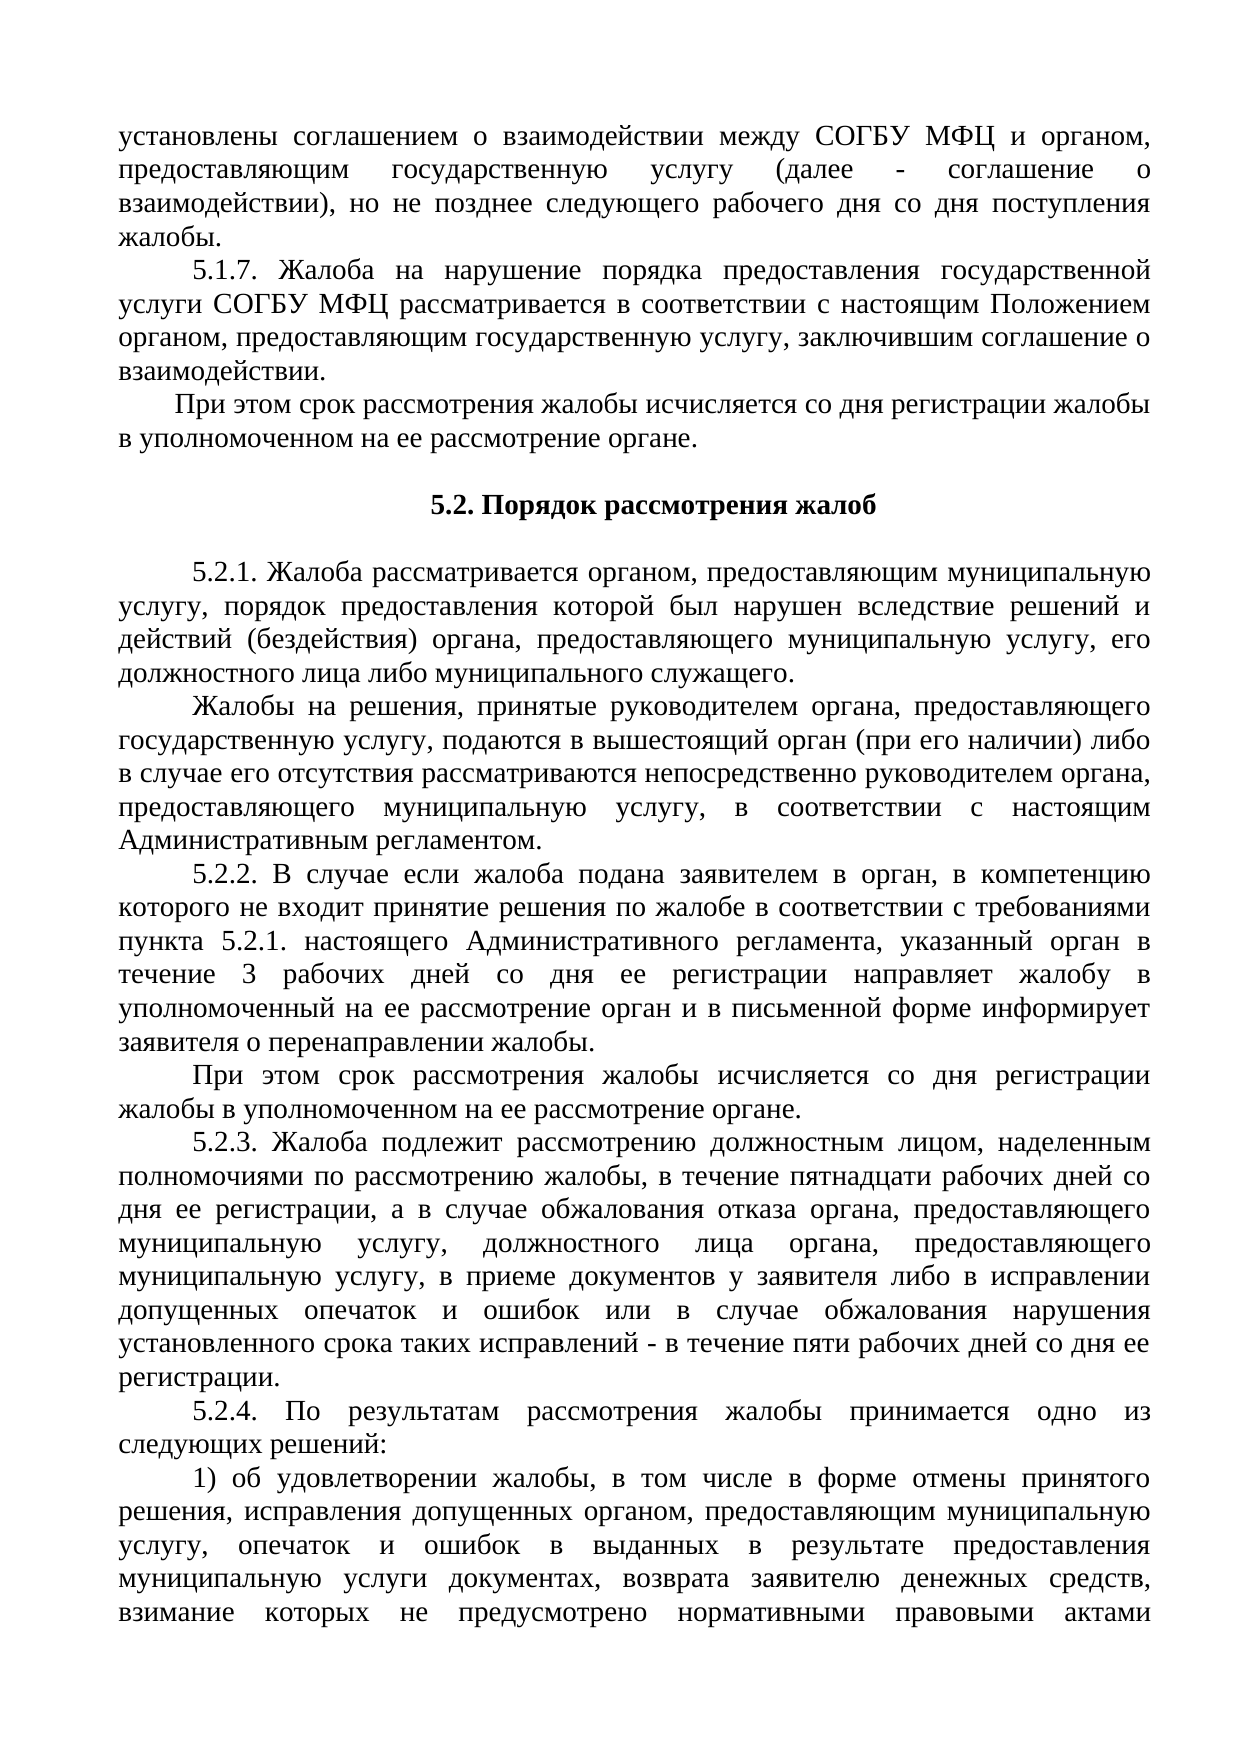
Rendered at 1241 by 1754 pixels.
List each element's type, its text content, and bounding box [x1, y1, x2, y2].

text 5.1.7. Жалоба на нарушение порядка предоставления государственной услуги СОГБУ МФЦ рассматривается в соответствии с настоящим Положением органом, предоставляющим государственную услугу, заключившим соглашение о взаимодействии. [118, 252, 1152, 386]
text 5.2. Порядок рассмотрения жалоб [156, 487, 1152, 521]
text 5.2.3. Жалоба подлежит рассмотрению должностным лицом, наделенным полномочиями по рассмотрению жалобы, в течение пятнадцати рабочих дней со дня ее регистрации, а в случае обжалования отказа органа, предоставляющего муниципальную услугу, должностного лица органа, предоставляющего муниципальную услугу, в приеме документов у заявителя либо в исправлении допущенных опечаток и ошибок или в случае обжалования нарушения установленного срока таких исправлений - в течение пяти рабочих дней со дня ее регистрации. [118, 1124, 1152, 1393]
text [118, 1460, 1152, 1627]
text 5.2.2. В случае если жалоба подана заявителем в орган, в компетенцию которого не входит принятие решения по жалобе в соответствии с требованиями пункта 5.2.1. настоящего Административного регламента, указанный орган в течение 3 рабочих дней со дня ее регистрации направляет жалобу в уполномоченный на ее рассмотрение орган и в письменной форме информирует заявителя о перенаправлении жалобы. [118, 856, 1152, 1057]
text Жалобы на решения, принятые руководителем органа, предоставляющего государственную услугу, подаются в вышестоящий орган (при его наличии) либо в случае его отсутствия рассматриваются непосредственно руководителем органа, предоставляющего муниципальную услугу, в соответствии с настоящим Административным регламентом. [118, 688, 1152, 856]
text При этом срок рассмотрения жалобы исчисляется со дня регистрации жалобы в уполномоченном на ее рассмотрение органе. [118, 386, 1152, 453]
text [118, 118, 1152, 252]
text 5.2.1. Жалоба рассматривается органом, предоставляющим муниципальную услугу, порядок предоставления которой был нарушен вследствие решений и действий (бездействия) органа, предоставляющего муниципальную услугу, его должностного лица либо муниципального служащего. [118, 554, 1152, 688]
text 5.2.4. По результатам рассмотрения жалобы принимается одно из следующих решений: [118, 1393, 1152, 1460]
text При этом срок рассмотрения жалобы исчисляется со дня регистрации жалобы в уполномоченном на ее рассмотрение органе. [118, 1057, 1152, 1124]
